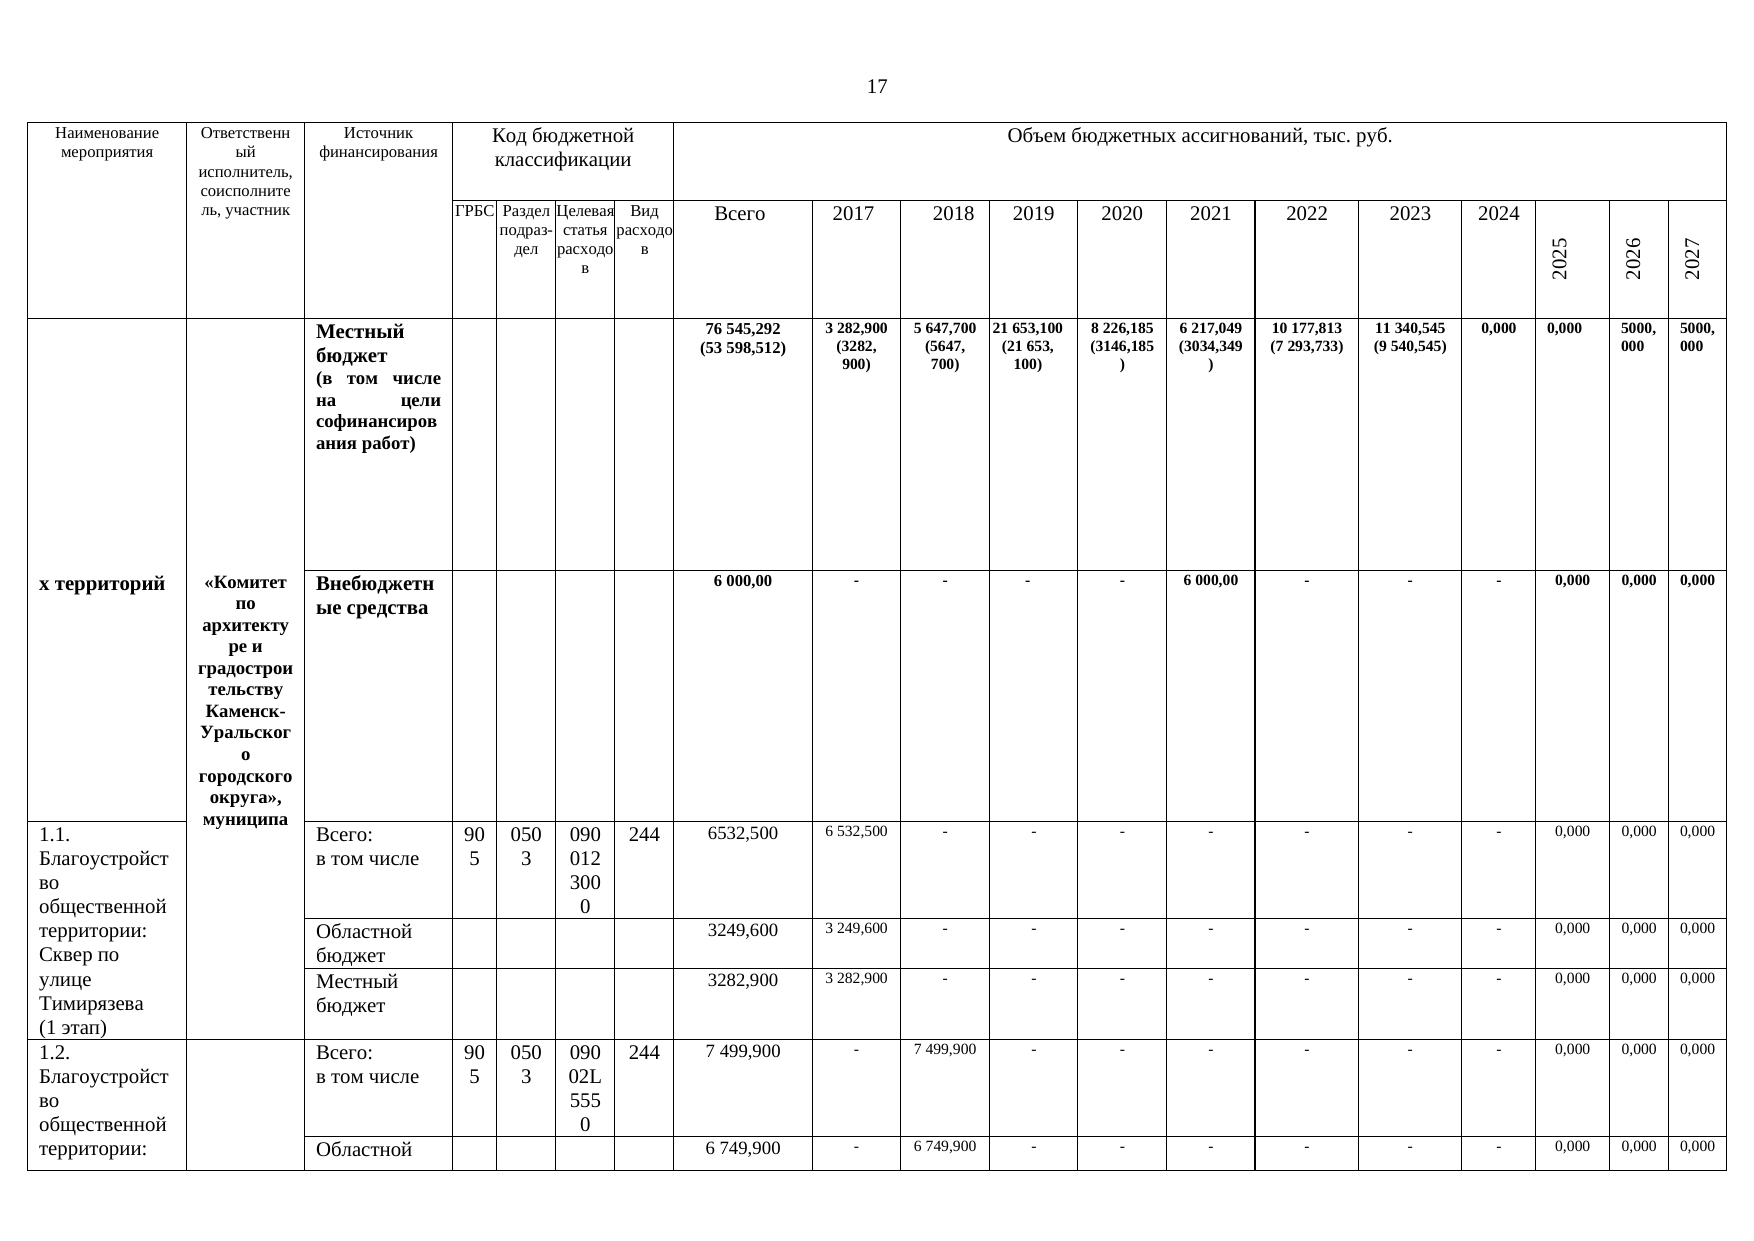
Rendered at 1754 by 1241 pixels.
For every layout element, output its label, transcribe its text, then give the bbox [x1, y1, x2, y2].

table_cell - [990, 1040, 1077, 1136]
table_cell 0,000 [1610, 822, 1668, 918]
table_cell 6 749,900 [674, 1137, 812, 1170]
table_cell 2019 [990, 201, 1077, 318]
table_cell - [1462, 571, 1535, 821]
table_header Объем бюджетных ассигнований, тыс. руб. [674, 123, 1726, 200]
table_cell 2023 [1359, 201, 1461, 318]
table_cell 0900123000 [556, 822, 614, 918]
table_cell [497, 1137, 555, 1170]
table_cell - [1256, 1137, 1358, 1170]
table_header Код бюджетной классификации [453, 123, 673, 200]
table_cell - [990, 571, 1077, 821]
table_cell Раздел подраз-дел [497, 201, 555, 318]
table_cell [187, 821, 304, 1039]
table_cell [615, 969, 673, 1039]
table_cell 0,000 [1610, 571, 1668, 821]
table_cell 0,000 [1536, 1040, 1609, 1136]
table_cell 0,000 [1669, 571, 1726, 821]
table_cell - [990, 822, 1077, 918]
table_cell - [1256, 969, 1358, 1039]
table_cell 5000,000 [1669, 319, 1726, 569]
table_cell - [1462, 1040, 1535, 1136]
table_cell - [1462, 822, 1535, 918]
table_cell - [1359, 822, 1461, 918]
table_cell - [1167, 919, 1254, 967]
table_cell 10 177,813 (7 293,733) [1256, 319, 1358, 569]
table_cell 0,000 [1536, 969, 1609, 1039]
table_cell - [1078, 919, 1166, 967]
table_cell [497, 571, 555, 821]
table_cell Местный бюджет [305, 969, 452, 1039]
table_cell [615, 571, 673, 821]
table_cell - [1078, 822, 1166, 918]
table_cell Внебюджетные средства [305, 571, 452, 821]
table_cell 2022 [1256, 201, 1358, 318]
table_cell - [813, 1040, 900, 1136]
table_cell 6 000,00 [674, 571, 812, 821]
table_cell 8 226,185 (3146,185) [1078, 319, 1166, 569]
table_cell - [990, 969, 1077, 1039]
table_cell 2021 [1167, 201, 1254, 318]
table_header Источник финансирования [305, 123, 452, 318]
table_cell 0,000 [1536, 1137, 1609, 1170]
table_cell [497, 319, 555, 569]
table_cell Вид расходов [615, 201, 673, 318]
table_cell 0,000 [1462, 319, 1535, 569]
table_cell 0,000 [1536, 919, 1609, 967]
table_cell 2020 [1078, 201, 1166, 318]
table_cell [453, 571, 496, 821]
table_cell 0,000 [1610, 1137, 1668, 1170]
table_cell - [1462, 969, 1535, 1039]
table_cell 3 282,900 (3282,900) [813, 319, 900, 569]
table_cell 0,000 [1610, 1040, 1668, 1136]
table_cell Всего: в том числе [305, 1040, 452, 1136]
table_cell [556, 1137, 614, 1170]
table_cell [453, 1137, 496, 1170]
table_cell 0,000 [1536, 319, 1609, 569]
table_cell - [1359, 1040, 1461, 1136]
table_cell 3 249,600 [813, 919, 900, 967]
table_cell 6 532,500 [813, 822, 900, 918]
table_cell - [1256, 822, 1358, 918]
table_cell - [1359, 571, 1461, 821]
table_cell - [1462, 919, 1535, 967]
table_cell - [1167, 1137, 1254, 1170]
table_cell - [990, 919, 1077, 967]
table_cell 21 653,100 (21 653,100) [990, 319, 1077, 569]
table_cell Целевая статья расходов [556, 201, 614, 318]
table_cell Областной бюджет [305, 919, 452, 967]
table_cell 7 499,900 [901, 1040, 989, 1136]
table_cell 6 749,900 [901, 1137, 989, 1170]
table_cell 6532,500 [674, 822, 812, 918]
table_cell [187, 1040, 304, 1170]
table_cell 2026 [1610, 201, 1668, 318]
table_cell 5000,000 [1610, 319, 1668, 569]
table_cell 3249,600 [674, 919, 812, 967]
table_cell - [1078, 571, 1166, 821]
table_cell 3282,900 [674, 969, 812, 1039]
table_cell Всего: в том числе [305, 822, 452, 918]
table_cell [453, 919, 496, 967]
table_cell [615, 1137, 673, 1170]
table_cell 6 000,00 [1167, 571, 1254, 821]
table_cell 1.2. Благоустройство общественной территории: Сквер по улице Тимирязева (2 этап) [28, 1040, 186, 1170]
table_cell - [1256, 571, 1358, 821]
table_cell - [1078, 1137, 1166, 1170]
table_cell [556, 919, 614, 967]
table_cell 2018 [901, 201, 989, 318]
table_cell - [990, 1137, 1077, 1170]
table_cell - [1359, 919, 1461, 967]
table_cell [497, 969, 555, 1039]
table_cell [615, 319, 673, 569]
table_cell - [901, 919, 989, 967]
table_cell - [1256, 1040, 1358, 1136]
table_cell 1.1. Благоустройство общественной территории: Сквер по улице Тимирязева (1 этап) [28, 822, 186, 1039]
table_cell - [1359, 1137, 1461, 1170]
table_cell 244 [615, 1040, 673, 1136]
table_cell 0,000 [1610, 969, 1668, 1039]
table_cell 2027 [1669, 201, 1726, 318]
table_cell 76 545,292 (53 598,512) [674, 319, 812, 569]
table_cell 0,000 [1669, 919, 1726, 967]
table_cell - [1167, 969, 1254, 1039]
table_header Наименование мероприятия [28, 123, 186, 318]
table_cell 0503 [497, 1040, 555, 1136]
table_cell 0,000 [1669, 822, 1726, 918]
table_cell - [901, 822, 989, 918]
table_cell - [1078, 1040, 1166, 1136]
table_cell 0,000 [1669, 1040, 1726, 1136]
table_cell ГРБС [453, 201, 496, 318]
table_cell 2017 [813, 201, 900, 318]
table_cell [453, 319, 496, 569]
table_cell 0,000 [1536, 571, 1609, 821]
table_cell - [901, 969, 989, 1039]
table_cell 905 [453, 822, 496, 918]
table_cell - [1167, 1040, 1254, 1136]
table_cell 0,000 [1536, 822, 1609, 918]
table_cell Областной бюджет [305, 1137, 452, 1170]
table_cell [556, 319, 614, 569]
table_cell 09002L5550 [556, 1040, 614, 1136]
table_cell [453, 969, 496, 1039]
table_cell - [1167, 822, 1254, 918]
table_cell 0,000 [1669, 969, 1726, 1039]
table_cell 3 282,900 [813, 969, 900, 1039]
table_header Ответственный исполнитель, соисполнитель, участник [187, 123, 304, 318]
table_cell [556, 571, 614, 821]
table_cell [615, 919, 673, 967]
table_cell 6 217,049 (3034,349) [1167, 319, 1254, 569]
table_cell [556, 969, 614, 1039]
table_cell 244 [615, 822, 673, 918]
table_cell 2025 [1536, 201, 1609, 318]
table_cell 0,000 [1610, 919, 1668, 967]
table_cell - [1078, 969, 1166, 1039]
table_cell 5 647,700 (5647,700) [901, 319, 989, 569]
table_cell - [813, 1137, 900, 1170]
table_cell 905 [453, 1040, 496, 1136]
table_cell Всего [674, 201, 812, 318]
table_cell [497, 919, 555, 967]
table_cell - [1359, 969, 1461, 1039]
table_cell - [813, 571, 900, 821]
table_cell 11 340,545 (9 540,545) [1359, 319, 1461, 569]
table_cell 2024 [1462, 201, 1535, 318]
table_cell - [1256, 919, 1358, 967]
table_cell 0,000 [1669, 1137, 1726, 1170]
table_cell 7 499,900 [674, 1040, 812, 1136]
table_cell - [1462, 1137, 1535, 1170]
table_cell - [901, 571, 989, 821]
table_cell 0503 [497, 822, 555, 918]
table_cell Местный бюджет (в том числе на цели софинансирования работ) [305, 319, 452, 569]
